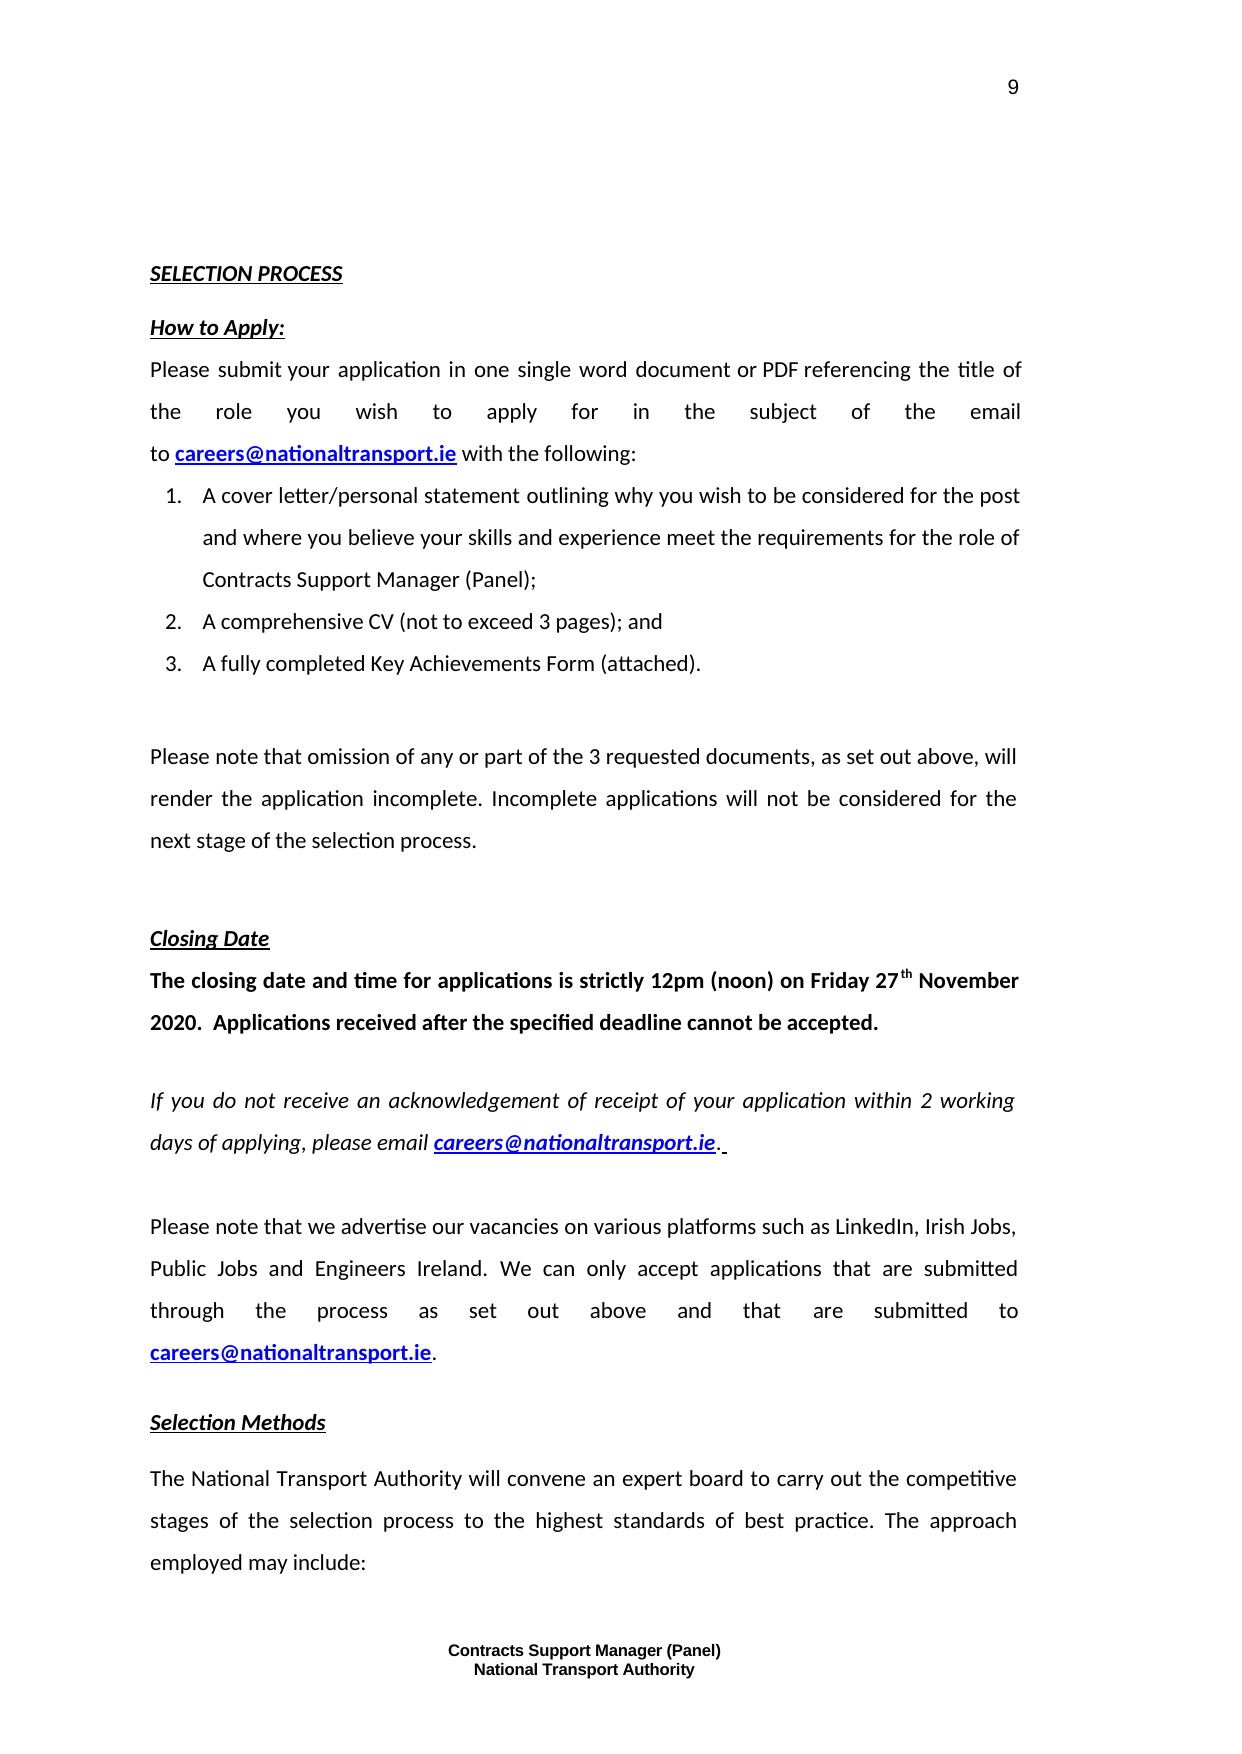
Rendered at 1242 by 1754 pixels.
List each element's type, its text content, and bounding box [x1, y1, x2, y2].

list A comprehensive CV (not to exceed 3 pages); and [165, 607, 1022, 635]
text How to Apply: [150, 313, 1019, 341]
text SELECTION PROCESS [150, 259, 1019, 287]
text The National Transport Authority will convene an expert board to carry out the competitive stages of the selection process to the highest standards of best practice. The approach employed may include: [150, 1464, 1019, 1576]
text If you do not receive an acknowledgement of receipt of your application within 2 working days of applying, please email careers@nationaltransport.ie. [150, 1086, 1019, 1156]
text Selection Methods [150, 1408, 1019, 1436]
text Please note that we advertise our vacancies on various platforms such as LinkedIn, Irish Jobs, Public Jobs and Engineers Ireland. We can only accept applications that are submitted through the process as set out above and that are submitted to careers@nationaltransport.ie. [150, 1212, 1019, 1366]
list A cover letter/personal statement outlining why you wish to be considered for the post and where you believe your skills and experience meet the requirements for the role of Contracts Support Manager (Panel); [165, 481, 1022, 593]
text Closing Date [150, 924, 1019, 952]
text Please note that omission of any or part of the 3 requested documents, as set out above, will render the application incomplete. Incomplete applications will not be considered for the next stage of the selection process. [150, 742, 1019, 854]
text Please submit your application in one single word document or PDF referencing the title of the role you wish to apply for in the subject of the email to careers@nationaltransport.ie with the following: [150, 355, 1022, 467]
text The closing date and time for applications is strictly 12pm (noon) on Friday 27th November 2020. Applications received after the specified deadline cannot be accepted. [150, 966, 1019, 1036]
list A fully completed Key Achievements Form (attached). [165, 649, 1022, 677]
